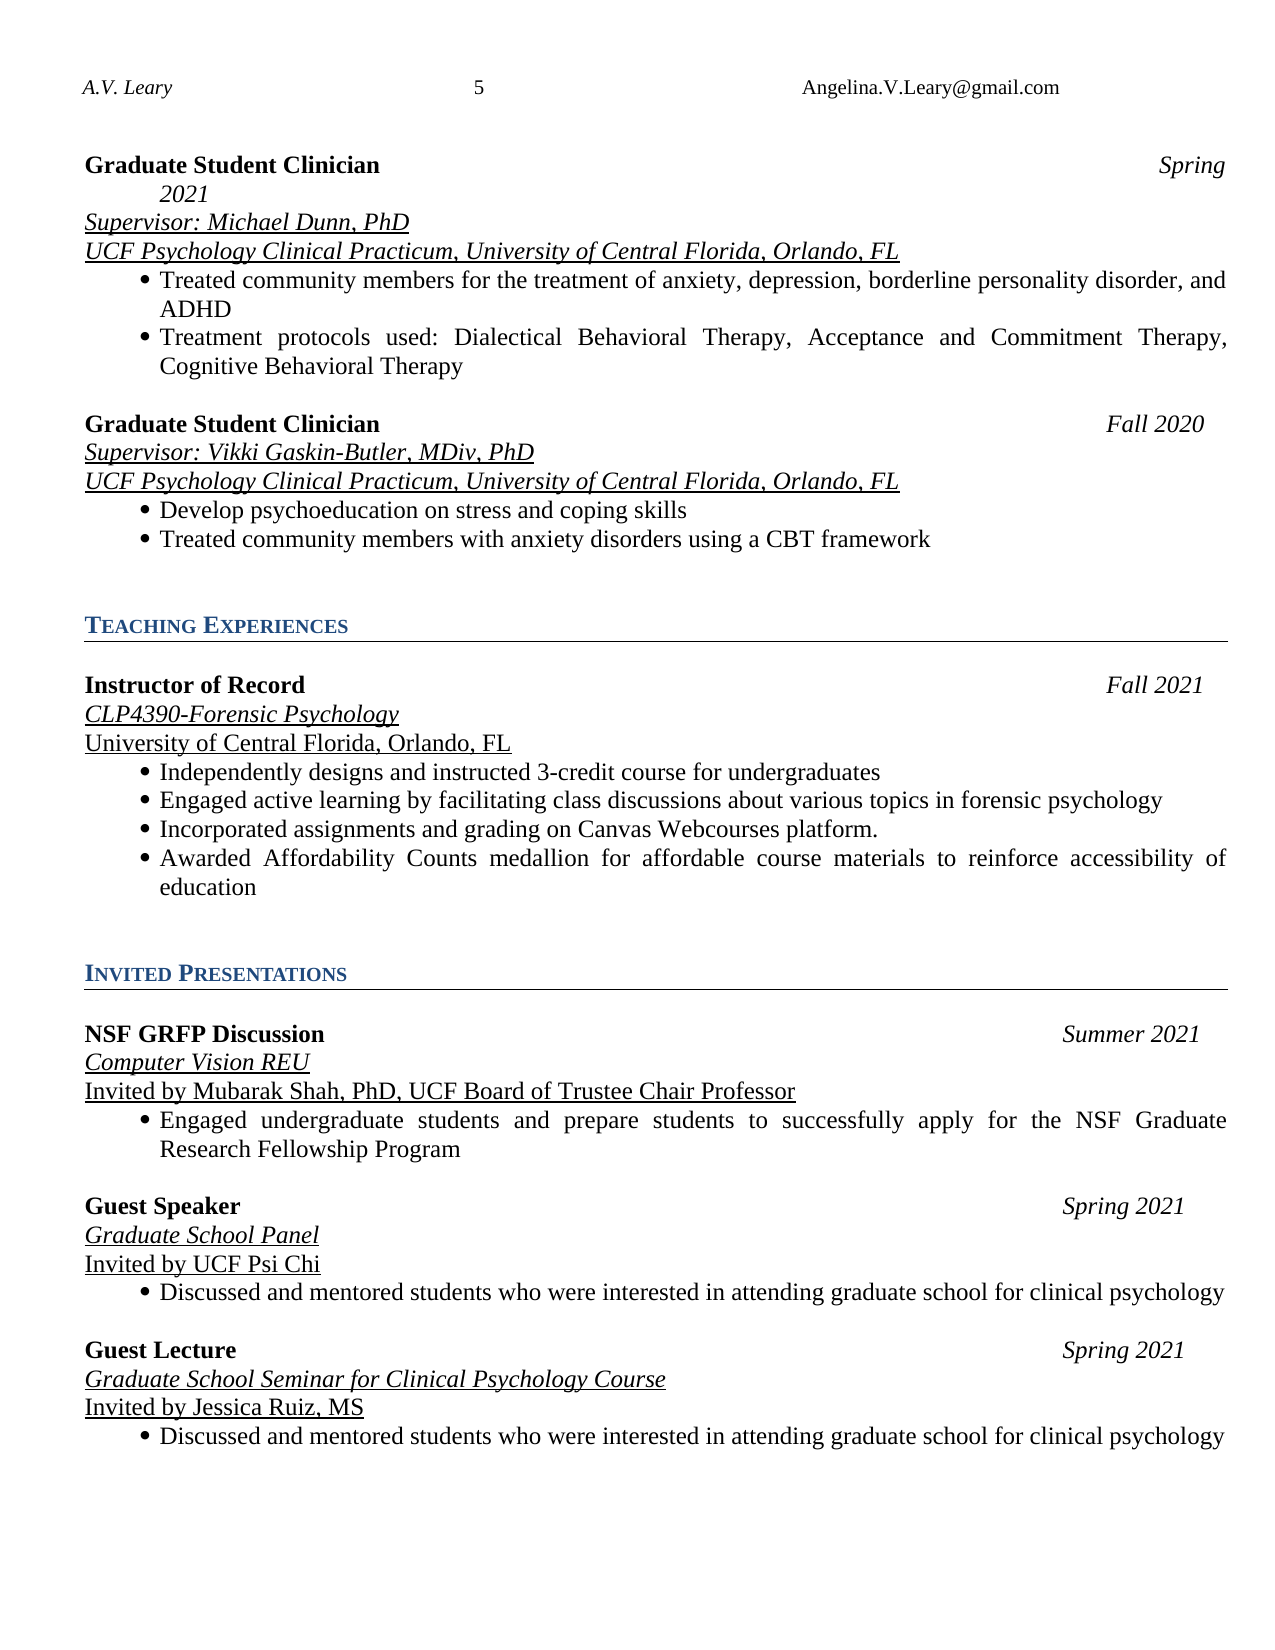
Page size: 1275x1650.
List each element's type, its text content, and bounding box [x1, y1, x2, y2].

list Treated community members with anxiety disorders using a CBT framework [141, 524, 1228, 552]
text Supervisor: Michael Dunn, PhD [84, 207, 1228, 236]
text NSF GRFP Discussion Summer 2021 [84, 1019, 1228, 1047]
text Guest Speaker Spring 2021 [84, 1191, 1228, 1220]
text Invited by Jessica Ruiz, MS [84, 1392, 1228, 1421]
text Graduate School Seminar for Clinical Psychology Course [84, 1364, 1228, 1392]
list Discussed and mentored students who were interested in attending graduate school for clinical psychology [141, 1421, 1228, 1450]
list Engaged active learning by facilitating class discussions about various topics in forensic psychology [141, 786, 1228, 814]
list Awarded Affordability Counts medallion for affordable course materials to reinforce accessibility of education [141, 843, 1228, 901]
subtitle Invited Presentations [84, 958, 1228, 989]
list Discussed and mentored students who were interested in attending graduate school for clinical psychology [141, 1277, 1228, 1306]
text Graduate Student Clinician Spring 2021 [84, 150, 1228, 207]
text Supervisor: Vikki Gaskin-Butler, MDiv, PhD [84, 437, 1228, 466]
text Graduate School Panel [84, 1220, 1228, 1249]
text Invited by UCF Psi Chi [84, 1249, 1228, 1277]
text Invited by Mubarak Shah, PhD, UCF Board of Trustee Chair Professor [84, 1076, 1228, 1105]
text UCF Psychology Clinical Practicum, University of Central Florida, Orlando, FL [84, 236, 1228, 265]
list Incorporated assignments and grading on Canvas Webcourses platform. [141, 814, 1228, 843]
text Graduate Student Clinician Fall 2020 [84, 409, 1228, 437]
text UCF Psychology Clinical Practicum, University of Central Florida, Orlando, FL [84, 466, 1228, 495]
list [141, 265, 1228, 322]
list Treatment protocols used: Dialectical Behavioral Therapy, Acceptance and Commitment Therapy, Cognitive Behavioral Therapy [141, 322, 1228, 380]
text Instructor of Record Fall 2021 [84, 671, 1228, 699]
list Engaged undergraduate students and prepare students to successfully apply for the NSF Graduate Research Fellowship Program [141, 1105, 1228, 1162]
text CLP4390-Forensic Psychology [84, 699, 1228, 728]
subtitle Teaching Experiences [84, 610, 1228, 641]
text University of Central Florida, Orlando, FL [84, 728, 1228, 757]
list Independently designs and instructed 3-credit course for undergraduates [141, 757, 1228, 786]
text Guest Lecture Spring 2021 [84, 1335, 1228, 1364]
text Computer Vision REU [84, 1047, 1228, 1076]
list Develop psychoeducation on stress and coping skills [141, 495, 1228, 524]
